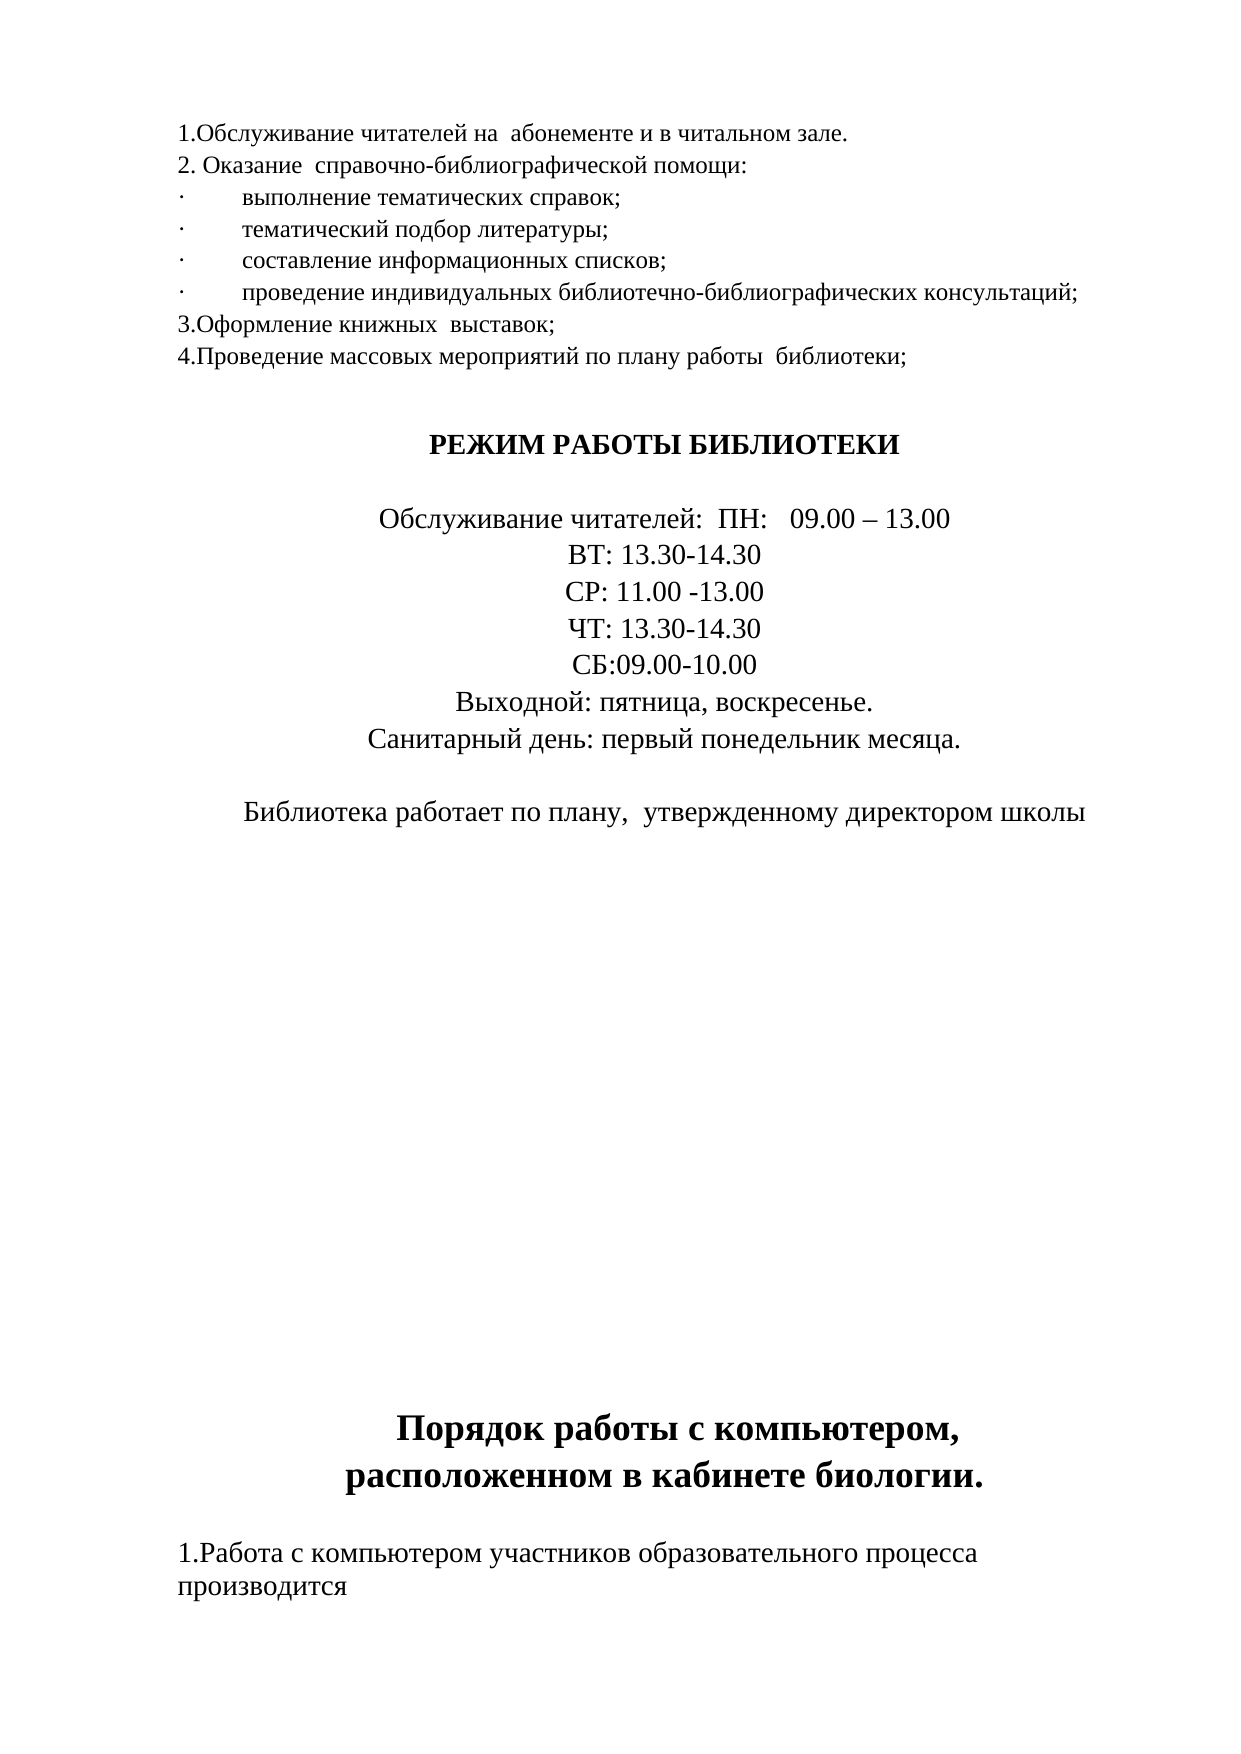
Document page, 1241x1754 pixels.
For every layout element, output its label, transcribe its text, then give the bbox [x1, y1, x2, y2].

text · выполнение тематических справок; [177, 182, 1152, 211]
text · проведение индивидуальных библиотечно-библиографических консультаций; [177, 277, 1152, 306]
text 2. Оказание справочно-библиографической помощи: [177, 150, 1152, 179]
text Библиотека работает по плану, утвержденному директором школы [177, 794, 1152, 828]
text 1.Работа с компьютером участников образовательного процесса производится [177, 1535, 1152, 1602]
text СБ:09.00-10.00 [177, 647, 1152, 681]
text расположенном в кабинете биологии. [177, 1452, 1152, 1495]
text 3.Оформление книжных выставок; [177, 309, 1152, 338]
text 1.Обслуживание читателей на абонементе и в читальном зале. [177, 118, 1152, 147]
text · тематический подбор литературы; [177, 214, 1152, 242]
text Порядок работы с компьютером, [177, 1406, 1152, 1449]
text ЧТ: 13.30-14.30 [177, 611, 1152, 644]
text Санитарный день: первый понедельник месяца. [177, 721, 1152, 754]
text ВТ: 13.30-14.30 [177, 537, 1152, 571]
text · составление информационных списков; [177, 246, 1152, 274]
text Выходной: пятница, воскресенье. [177, 684, 1152, 718]
text Обслуживание читателей: ПН: 09.00 – 13.00 [177, 501, 1152, 534]
text СР: 11.00 -13.00 [177, 574, 1152, 608]
text РЕЖИМ РАБОТЫ БИБЛИОТЕКИ [177, 427, 1152, 461]
text 4.Проведение массовых мероприятий по плану работы библиотеки; [177, 341, 1152, 370]
